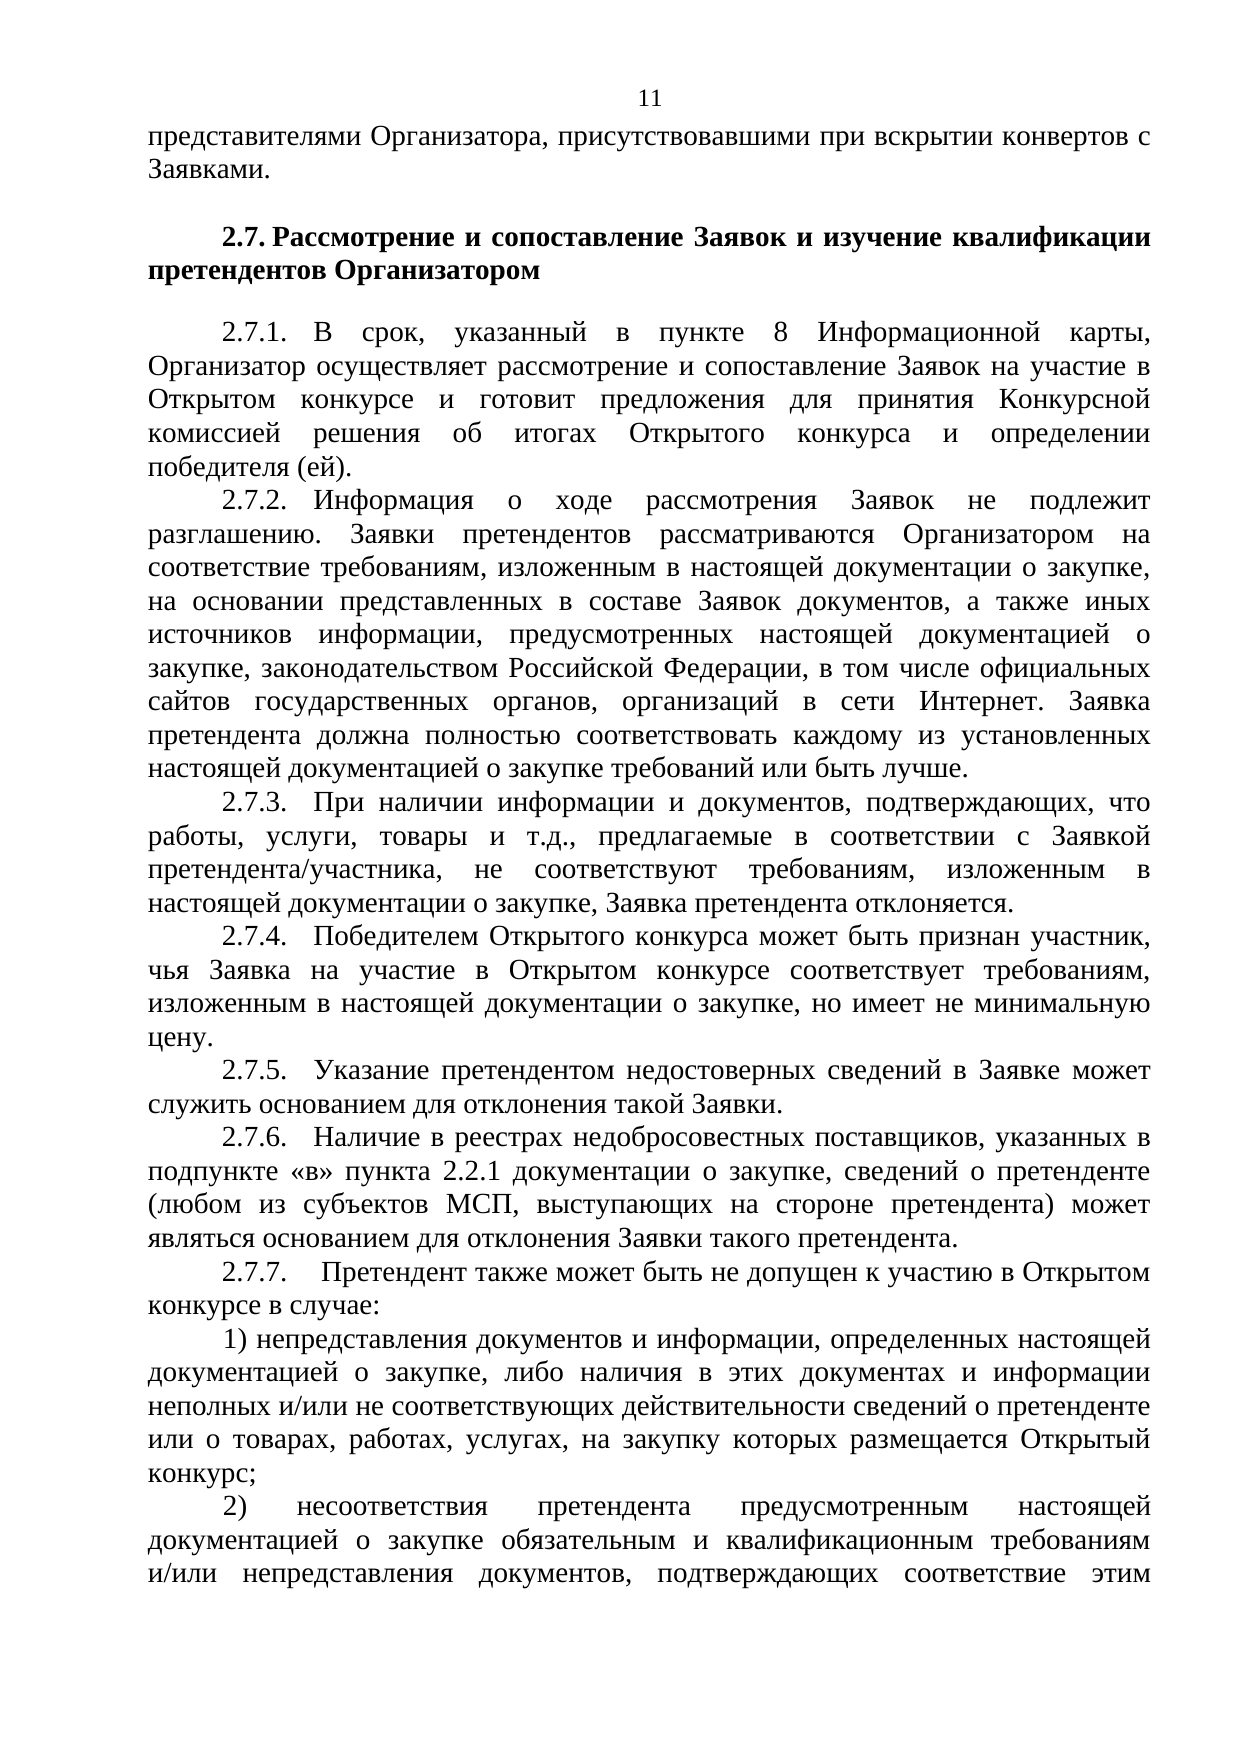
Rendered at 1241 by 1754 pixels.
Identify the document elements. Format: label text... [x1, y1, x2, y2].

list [148, 118, 1152, 185]
list Наличие в реестрах недобросовестных поставщиков, указанных в подпункте «в» пункта 2.2.1 документации о закупке, сведений о претенденте (любом из субъектов МСП, выступающих на стороне претендента) может являться основанием для отклонения Заявки такого претендента. [148, 1119, 1152, 1254]
list Претендент также может быть не допущен к участию в Открытом конкурсе в случае: [148, 1254, 1152, 1321]
list В срок, указанный в пункте 8 Информационной карты, Организатор осуществляет рассмотрение и сопоставление Заявок на участие в Открытом конкурсе и готовит предложения для принятия Конкурсной комиссией решения об итогах Открытого конкурса и определении победителя (ей). [148, 314, 1152, 482]
text 1) непредставления документов и информации, определенных настоящей документацией о закупке, либо наличия в этих документах и информации неполных и/или не соответствующих действительности сведений о претенденте или о товарах, работах, услугах, на закупку которых размещается Открытый конкурс; [148, 1321, 1152, 1488]
list Победителем Открытого конкурса может быть признан участник, чья Заявка на участие в Открытом конкурсе соответствует требованиям, изложенным в настоящей документации о закупке, но имеет не минимальную цену. [148, 918, 1152, 1052]
subtitle Рассмотрение и сопоставление Заявок и изучение квалификации претендентов Организатором [148, 219, 1152, 286]
list Информация о ходе рассмотрения Заявок не подлежит разглашению. Заявки претендентов рассматриваются Организатором на соответствие требованиям, изложенным в настоящей документации о закупке, на основании представленных в составе Заявок документов, а также иных источников информации, предусмотренных настоящей документацией о закупке, законодательством Российской Федерации, в том числе официальных сайтов государственных органов, организаций в сети Интернет. Заявка претендента должна полностью соответствовать каждому из установленных настоящей документацией о закупке требований или быть лучше. [148, 482, 1152, 784]
list При наличии информации и документов, подтверждающих, что работы, услуги, товары и т.д., предлагаемые в соответствии с Заявкой претендента/участника, не соответствуют требованиям, изложенным в настоящей документации о закупке, Заявка претендента отклоняется. [148, 784, 1152, 918]
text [148, 1488, 1152, 1589]
list Указание претендентом недостоверных сведений в Заявке может служить основанием для отклонения такой Заявки. [148, 1052, 1152, 1119]
